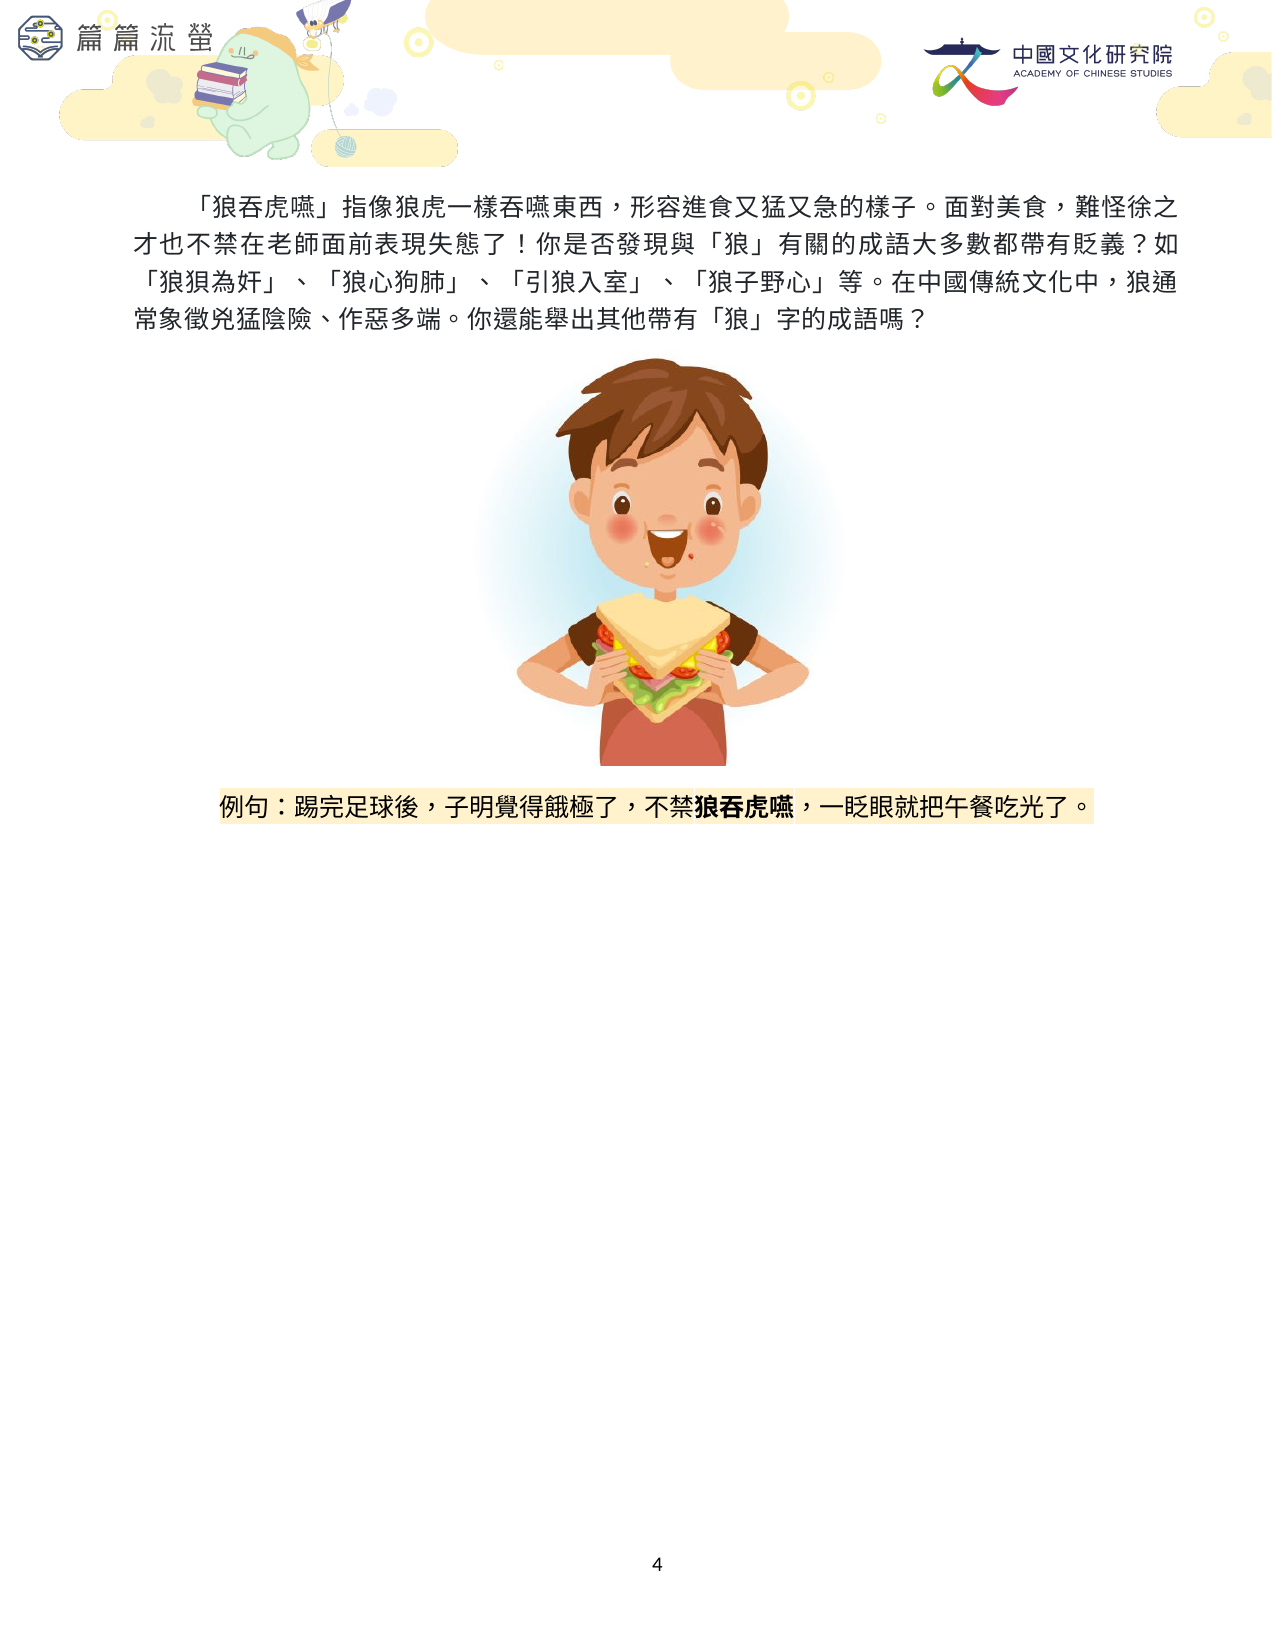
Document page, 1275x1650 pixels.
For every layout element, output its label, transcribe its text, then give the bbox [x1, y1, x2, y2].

picture [770, 49, 886, 142]
text 例句：踢完足球後，子明覺得餓極了，不禁狼吞虎嚥，一眨眼就把午餐吃光了。 [133, 787, 1181, 824]
picture [442, 336, 872, 766]
picture [9, 0, 504, 167]
picture [923, 0, 1272, 164]
text 「狼吞虎嚥」指像狼虎一樣吞嚥東西，形容進食又猛又急的樣子。面對美食，難怪徐之才也不禁在老師面前表現失態了！你是否發現與「狼」有關的成語大多數都帶有貶義？如「狼狽為奸」、「狼心狗肺」、「引狼入室」、「狼子野心」等。在中國傳統文化中，狼通常象徵兇猛陰險、作惡多端。你還能舉出其他帶有「狼」字的成語嗎？ [133, 187, 1181, 337]
